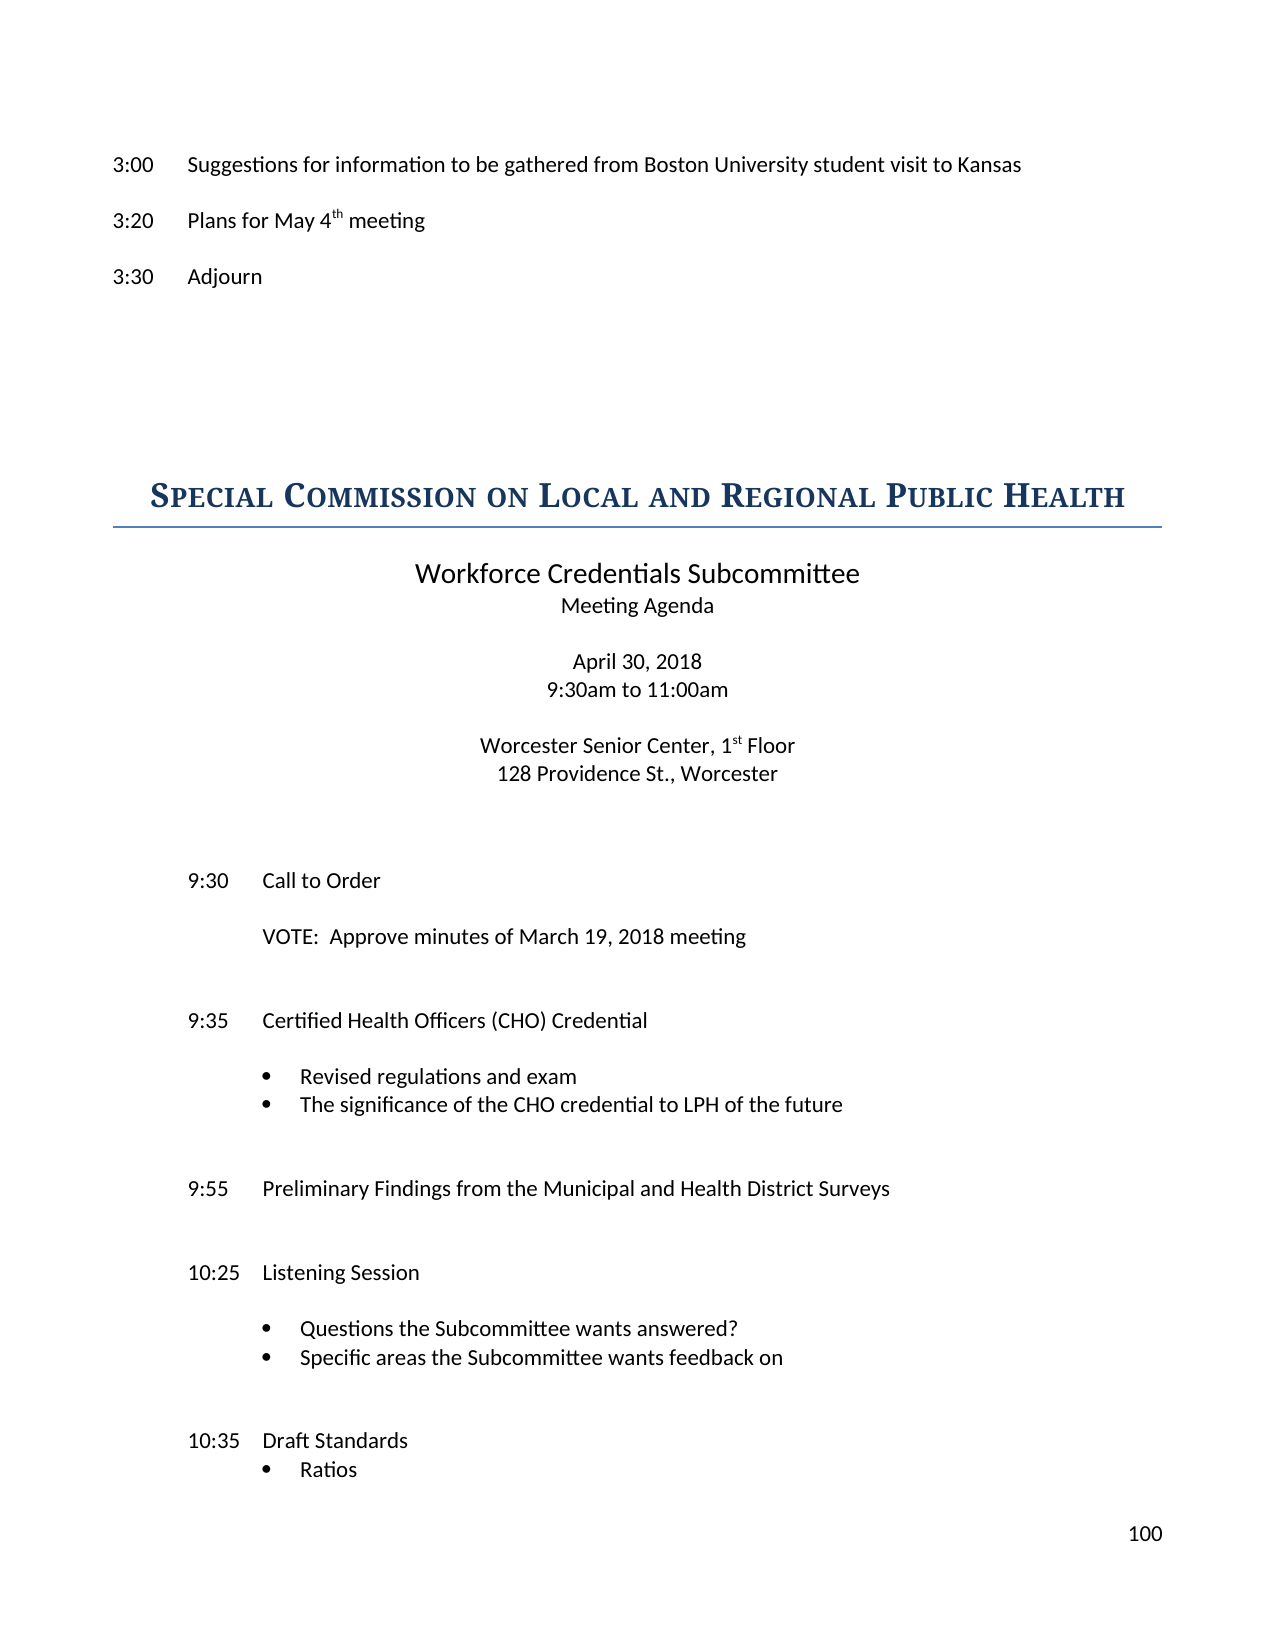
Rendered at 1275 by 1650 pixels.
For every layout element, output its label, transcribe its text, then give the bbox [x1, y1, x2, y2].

text Meeting Agenda [112, 591, 1162, 619]
text 128 Providence St., Worcester [112, 759, 1162, 787]
list Questions the Subcommittee wants answered? [262, 1314, 1162, 1343]
text Special Commission on Local and Regional Public Health [112, 472, 1162, 528]
text VOTE: Approve minutes of March 19, 2018 meeting [225, 922, 1162, 950]
text 3:00 Suggestions for information to be gathered from Boston University student visit to Kansas [112, 150, 1162, 178]
text 9:55 Preliminary Findings from the Municipal and Health District Surveys [112, 1174, 1162, 1202]
list The significance of the CHO credential to LPH of the future [262, 1090, 1162, 1118]
text Workforce Credentials Subcommittee [112, 556, 1162, 591]
text 3:30 Adjourn [112, 262, 1162, 290]
text 9:30 Call to Order [112, 866, 1162, 894]
text Worcester Senior Center, 1st Floor [112, 731, 1162, 759]
list Ratios [262, 1455, 1162, 1483]
list Revised regulations and exam [262, 1062, 1162, 1090]
text April 30, 2018 [112, 647, 1162, 675]
text 9:30am to 11:00am [112, 675, 1162, 703]
text 10:35 Draft Standards [112, 1427, 1162, 1455]
text 10:25 Listening Session [112, 1258, 1162, 1287]
text 9:35 Certified Health Officers (CHO) Credential [112, 1006, 1162, 1034]
list Specific areas the Subcommittee wants feedback on [262, 1343, 1162, 1371]
text 3:20 Plans for May 4th meeting [112, 206, 1162, 234]
